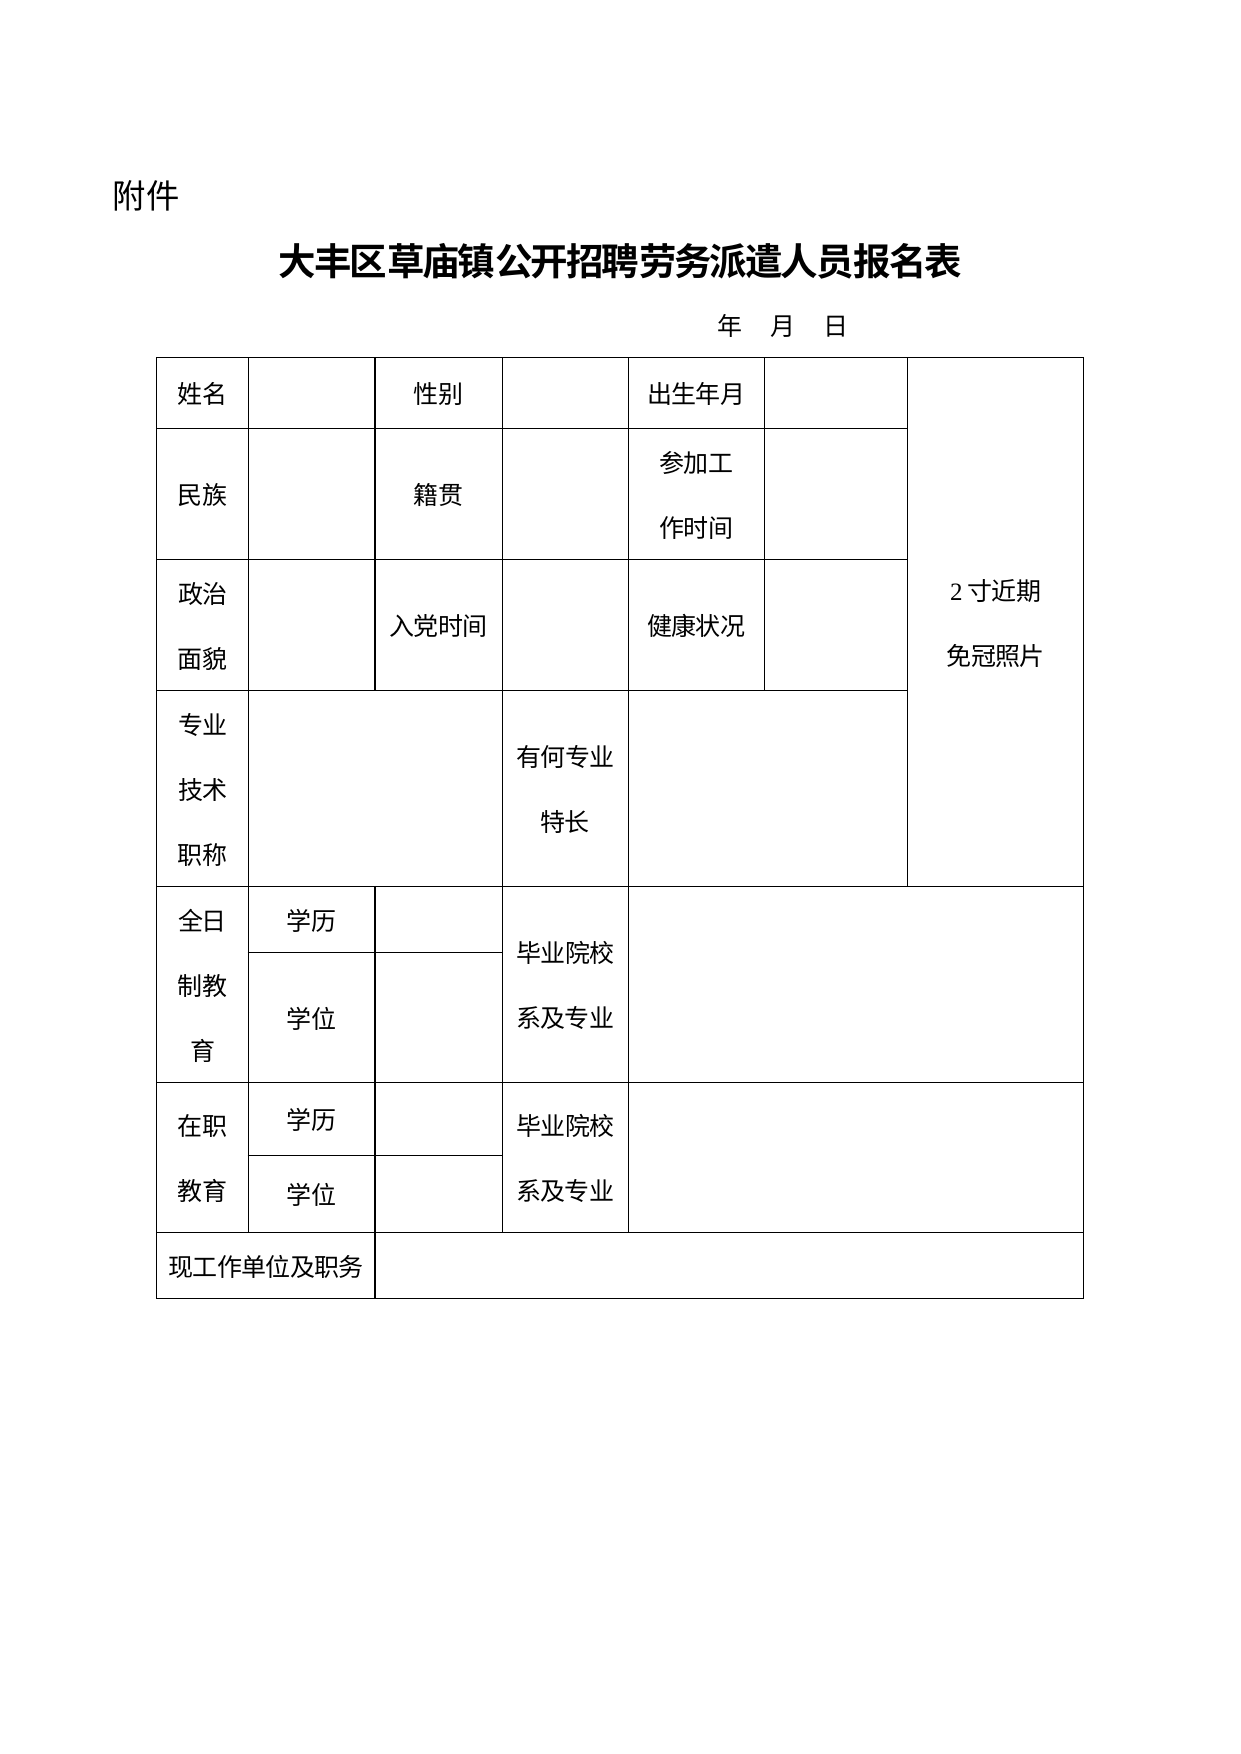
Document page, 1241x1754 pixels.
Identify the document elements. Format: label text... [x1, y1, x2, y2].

table_cell 健康状况 [629, 560, 764, 690]
table_cell 学位 [249, 1156, 374, 1232]
table_cell [765, 560, 907, 690]
table_cell 毕业院校系及专业 [503, 887, 628, 1082]
table_cell 参加工 作时间 [629, 429, 764, 559]
table_cell 籍贯 [376, 429, 502, 559]
table_cell [503, 560, 628, 690]
table_header [503, 358, 628, 428]
table_cell [376, 953, 502, 1082]
table_header 性别 [376, 358, 502, 428]
table_cell 民族 [157, 429, 248, 559]
table_cell [629, 691, 907, 886]
table_cell [376, 1156, 502, 1232]
table_cell 专业技术职称 [157, 691, 248, 886]
table_cell 在职 教育 [157, 1083, 248, 1232]
table_header 2寸近期 免冠照片 [908, 358, 1083, 886]
table_cell [629, 887, 1083, 1082]
text 大丰区草庙镇公开招聘劳务派遣人员报名表 [112, 227, 1128, 292]
table_cell [249, 429, 374, 559]
text 附件 [112, 162, 1128, 227]
table_cell [249, 560, 374, 690]
table_cell 学位 [249, 953, 374, 1082]
table_cell [765, 429, 907, 559]
table_cell 政治面貌 [157, 560, 248, 690]
table_header [765, 358, 907, 428]
table_cell 现工作单位及职务 [157, 1233, 374, 1298]
table_cell 有何专业特长 [503, 691, 628, 886]
table_cell 学历 [249, 1083, 374, 1155]
table_header 姓名 [157, 358, 248, 428]
table_cell 毕业院校系及专业 [503, 1083, 628, 1232]
table_cell 入党时间 [376, 560, 502, 690]
table_header 出生年月 [629, 358, 764, 428]
table_cell [503, 429, 628, 559]
table_cell 全日制教育 [157, 887, 248, 1082]
table_cell 学历 [249, 887, 374, 952]
table_cell [376, 1233, 1083, 1298]
table_cell [249, 691, 502, 886]
table_cell [376, 887, 502, 952]
table_cell [376, 1083, 502, 1155]
text 年 月 日 [112, 292, 1128, 357]
table_header [249, 358, 374, 428]
table_cell [629, 1083, 1083, 1232]
